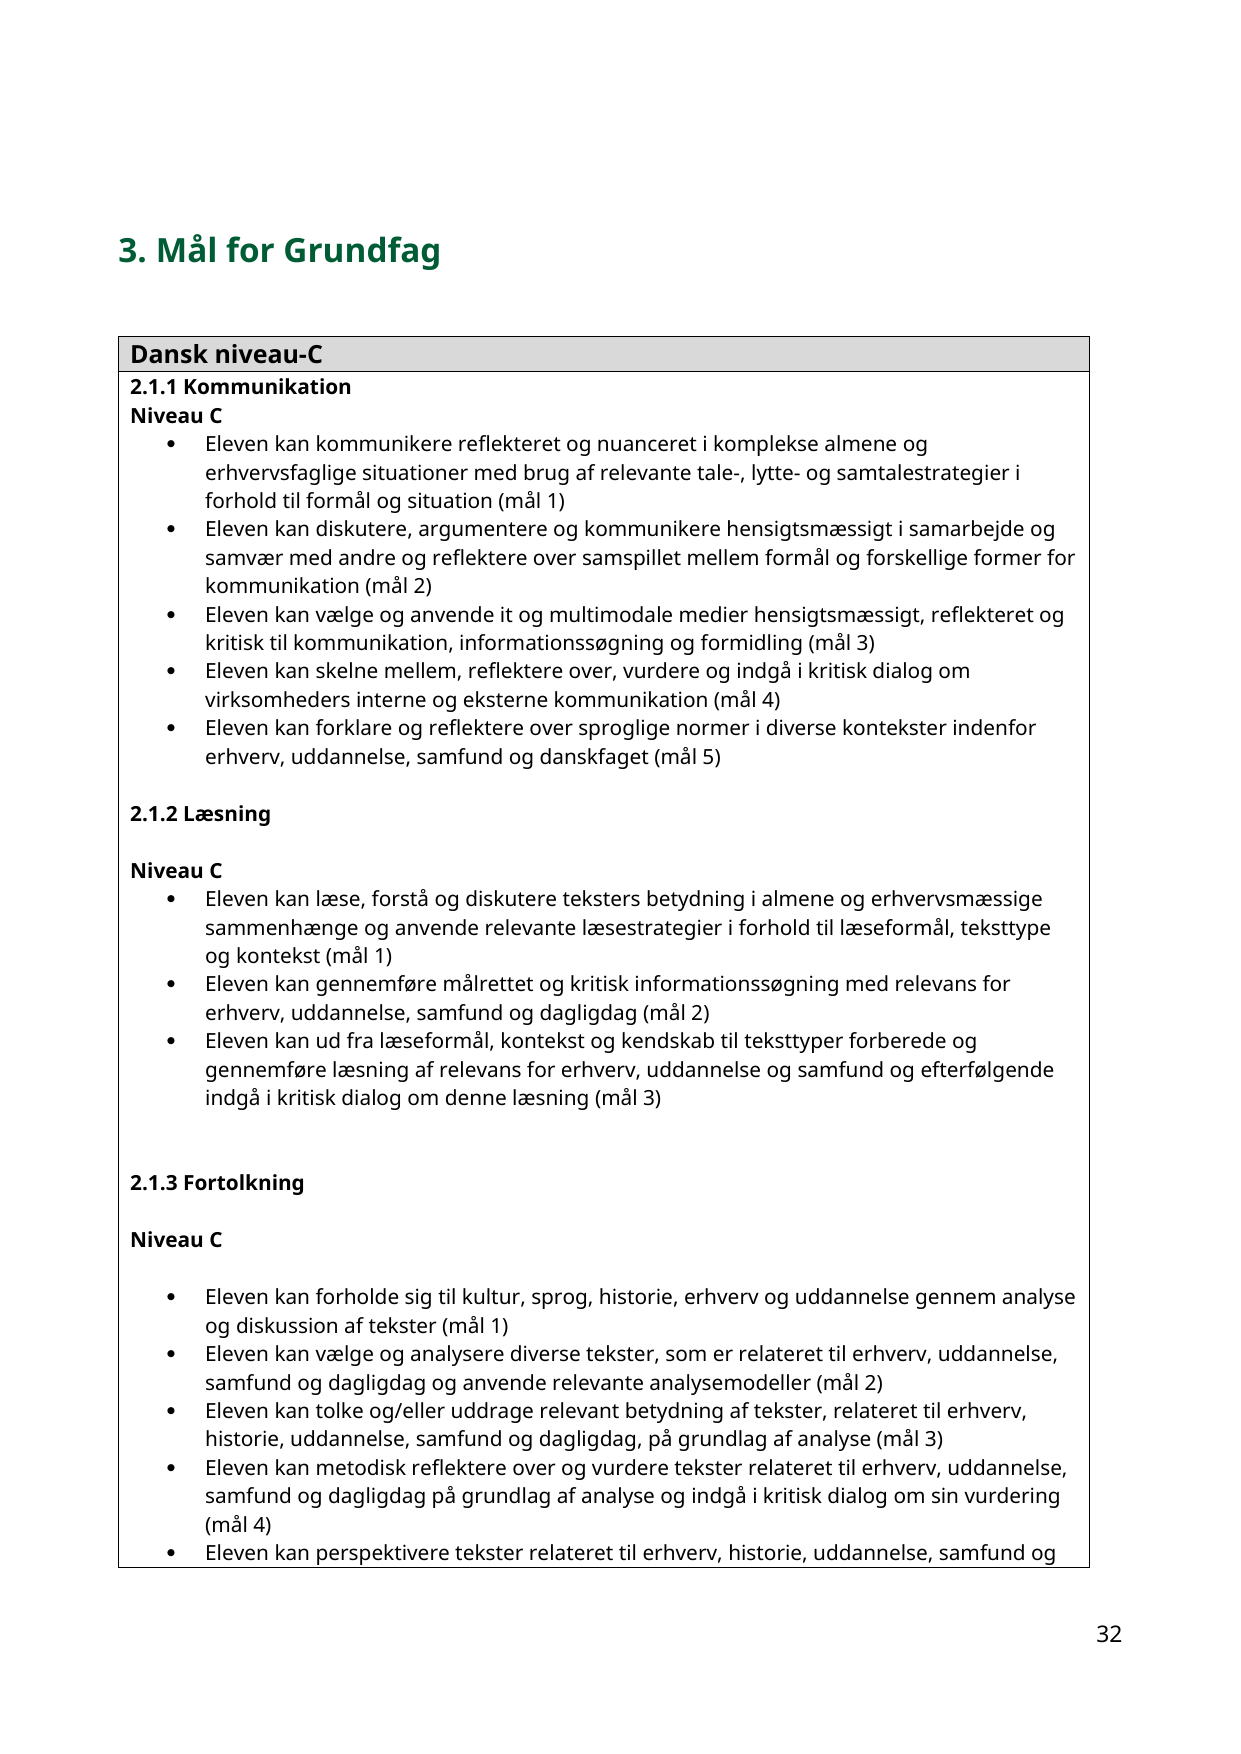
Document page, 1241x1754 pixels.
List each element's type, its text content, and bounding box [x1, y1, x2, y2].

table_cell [119, 372, 1089, 1567]
table_header Dansk niveau-C [119, 337, 1089, 371]
subtitle Mål for Grundfag [118, 227, 1122, 273]
